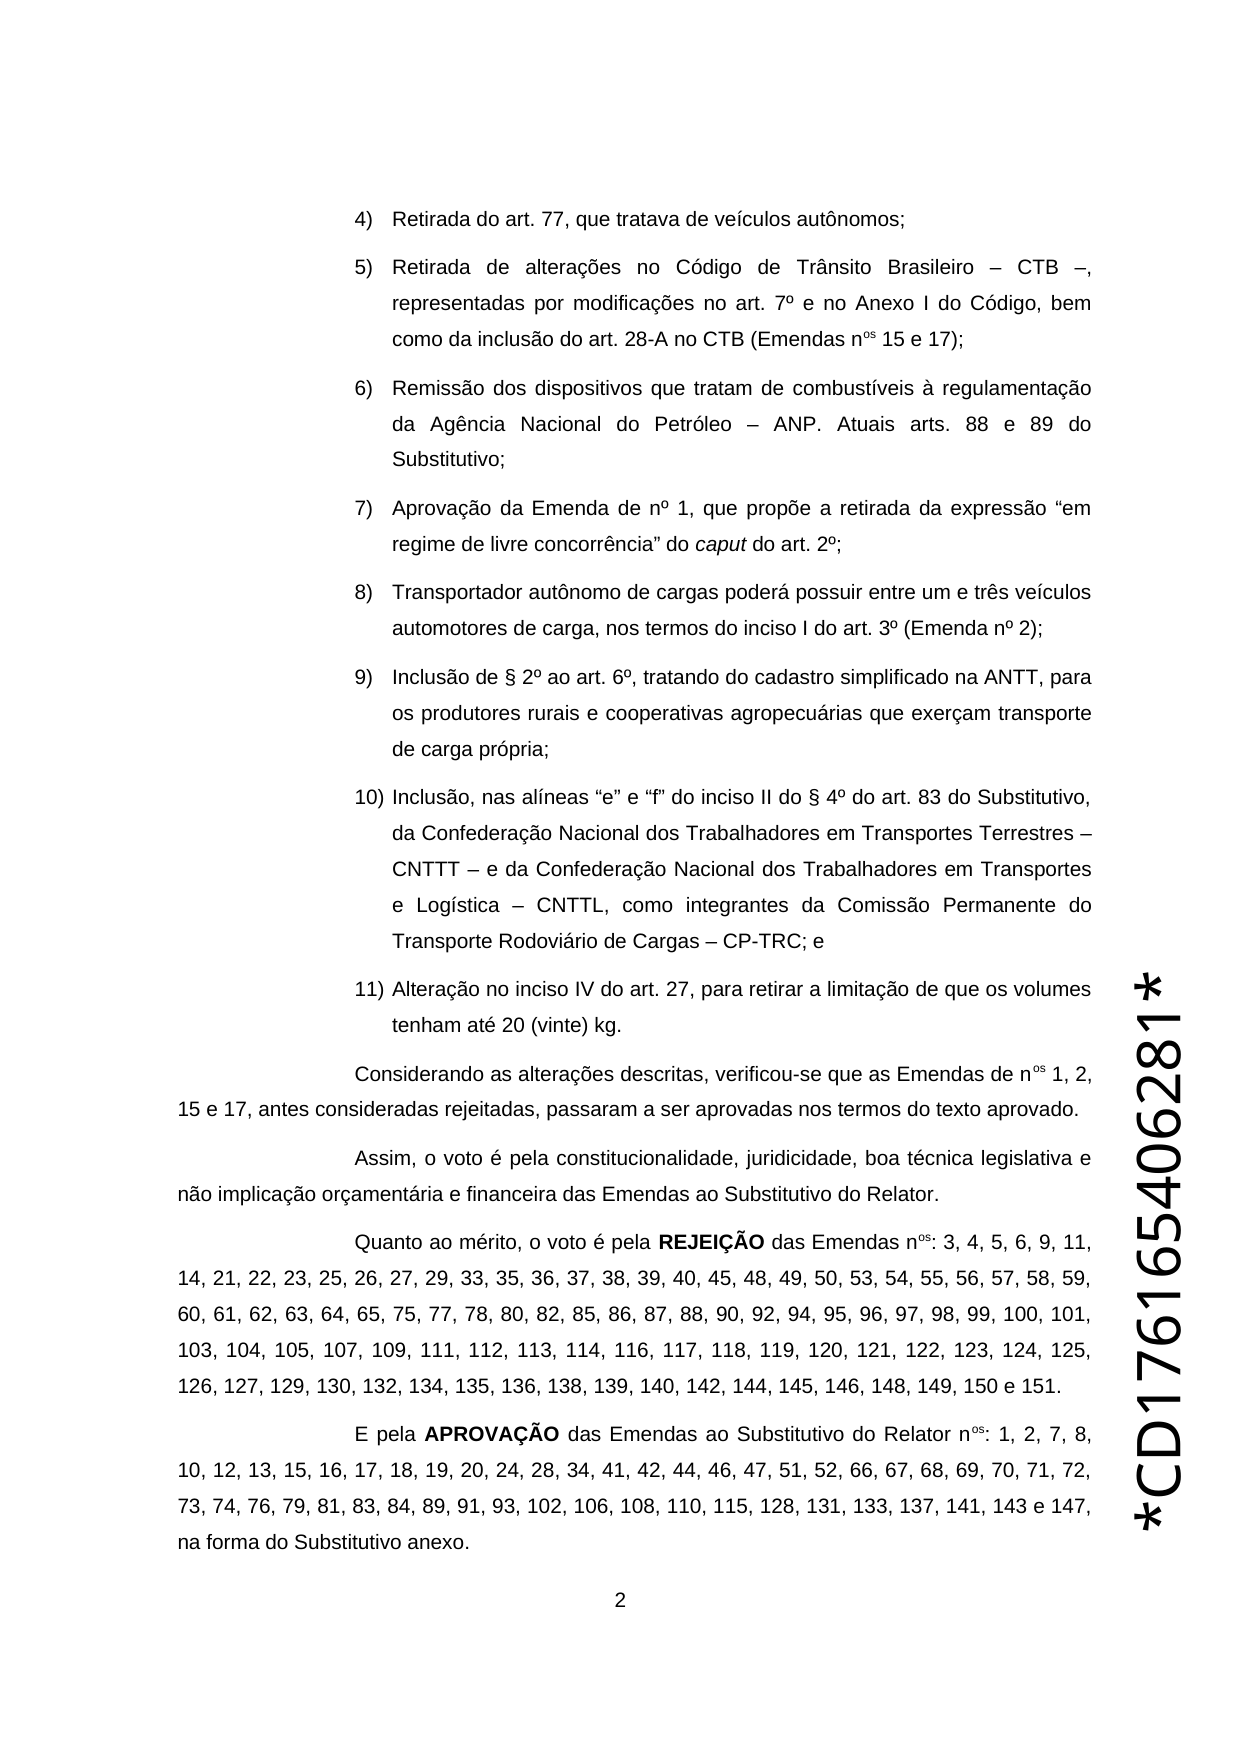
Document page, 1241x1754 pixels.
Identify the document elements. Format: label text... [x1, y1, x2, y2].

list Inclusão, nas alíneas “e” e “f” do inciso II do § 4º do art. 83 do Substitutivo, da Confederação Nacional dos Trabalhadores em Transportes Terrestres – CNTTT – e da Confederação Nacional dos Trabalhadores em Transportes e Logística – CNTTL, como integrantes da Comissão Permanente do Transporte Rodoviário de Cargas – CP-TRC; e [354, 785, 1093, 952]
text Assim, o voto é pela constitucionalidade, juridicidade, boa técnica legislativa e não implicação orçamentária e financeira das Emendas ao Substitutivo do Relator. [177, 1146, 1093, 1206]
list Remissão dos dispositivos que tratam de combustíveis à regulamentação da Agência Nacional do Petróleo – ANP. Atuais arts. 88 e 89 do Substitutivo; [354, 375, 1093, 471]
text E pela APROVAÇÃO das Emendas ao Substitutivo do Relator nos: 1, 2, 7, 8, 10, 12, 13, 15, 16, 17, 18, 19, 20, 24, 28, 34, 41, 42, 44, 46, 47, 51, 52, 66, 67, 68, 69, 70, 71, 72, 73, 74, 76, 79, 81, 83, 84, 89, 91, 93, 102, 106, 108, 110, 115, 128, 131, 133, 137, 141, 143 e 147, na forma do Substitutivo anexo. [177, 1422, 1093, 1554]
list Retirada do art. 77, que tratava de veículos autônomos; [354, 207, 1093, 231]
list Retirada de alterações no Código de Trânsito Brasileiro – CTB –, representadas por modificações no art. 7º e no Anexo I do Código, bem como da inclusão do art. 28-A no CTB (Emendas nos 15 e 17); [354, 255, 1093, 351]
text Considerando as alterações descritas, verificou-se que as Emendas de nos 1, 2, 15 e 17, antes consideradas rejeitadas, passaram a ser aprovadas nos termos do texto aprovado. [177, 1061, 1093, 1121]
list Inclusão de § 2º ao art. 6º, tratando do cadastro simplificado na ANTT, para os produtores rurais e cooperativas agropecuárias que exerçam transporte de carga própria; [354, 664, 1093, 760]
list Aprovação da Emenda de nº 1, que propõe a retirada da expressão “em regime de livre concorrência” do caput do art. 2º; [354, 496, 1093, 556]
list Transportador autônomo de cargas poderá possuir entre um e três veículos automotores de carga, nos termos do inciso I do art. 3º (Emenda nº 2); [354, 580, 1093, 640]
text Quanto ao mérito, o voto é pela REJEIÇÃO das Emendas nos: 3, 4, 5, 6, 9, 11, 14, 21, 22, 23, 25, 26, 27, 29, 33, 35, 36, 37, 38, 39, 40, 45, 48, 49, 50, 53, 54, 55, 56, 57, 58, 59, 60, 61, 62, 63, 64, 65, 75, 77, 78, 80, 82, 85, 86, 87, 88, 90, 92, 94, 95, 96, 97, 98, 99, 100, 101, 103, 104, 105, 107, 109, 111, 112, 113, 114, 116, 117, 118, 119, 120, 121, 122, 123, 124, 125, 126, 127, 129, 130, 132, 134, 135, 136, 138, 139, 140, 142, 144, 145, 146, 148, 149, 150 e 151. [177, 1230, 1093, 1398]
list Alteração no inciso IV do art. 27, para retirar a limitação de que os volumes tenham até 20 (vinte) kg. [354, 977, 1093, 1037]
